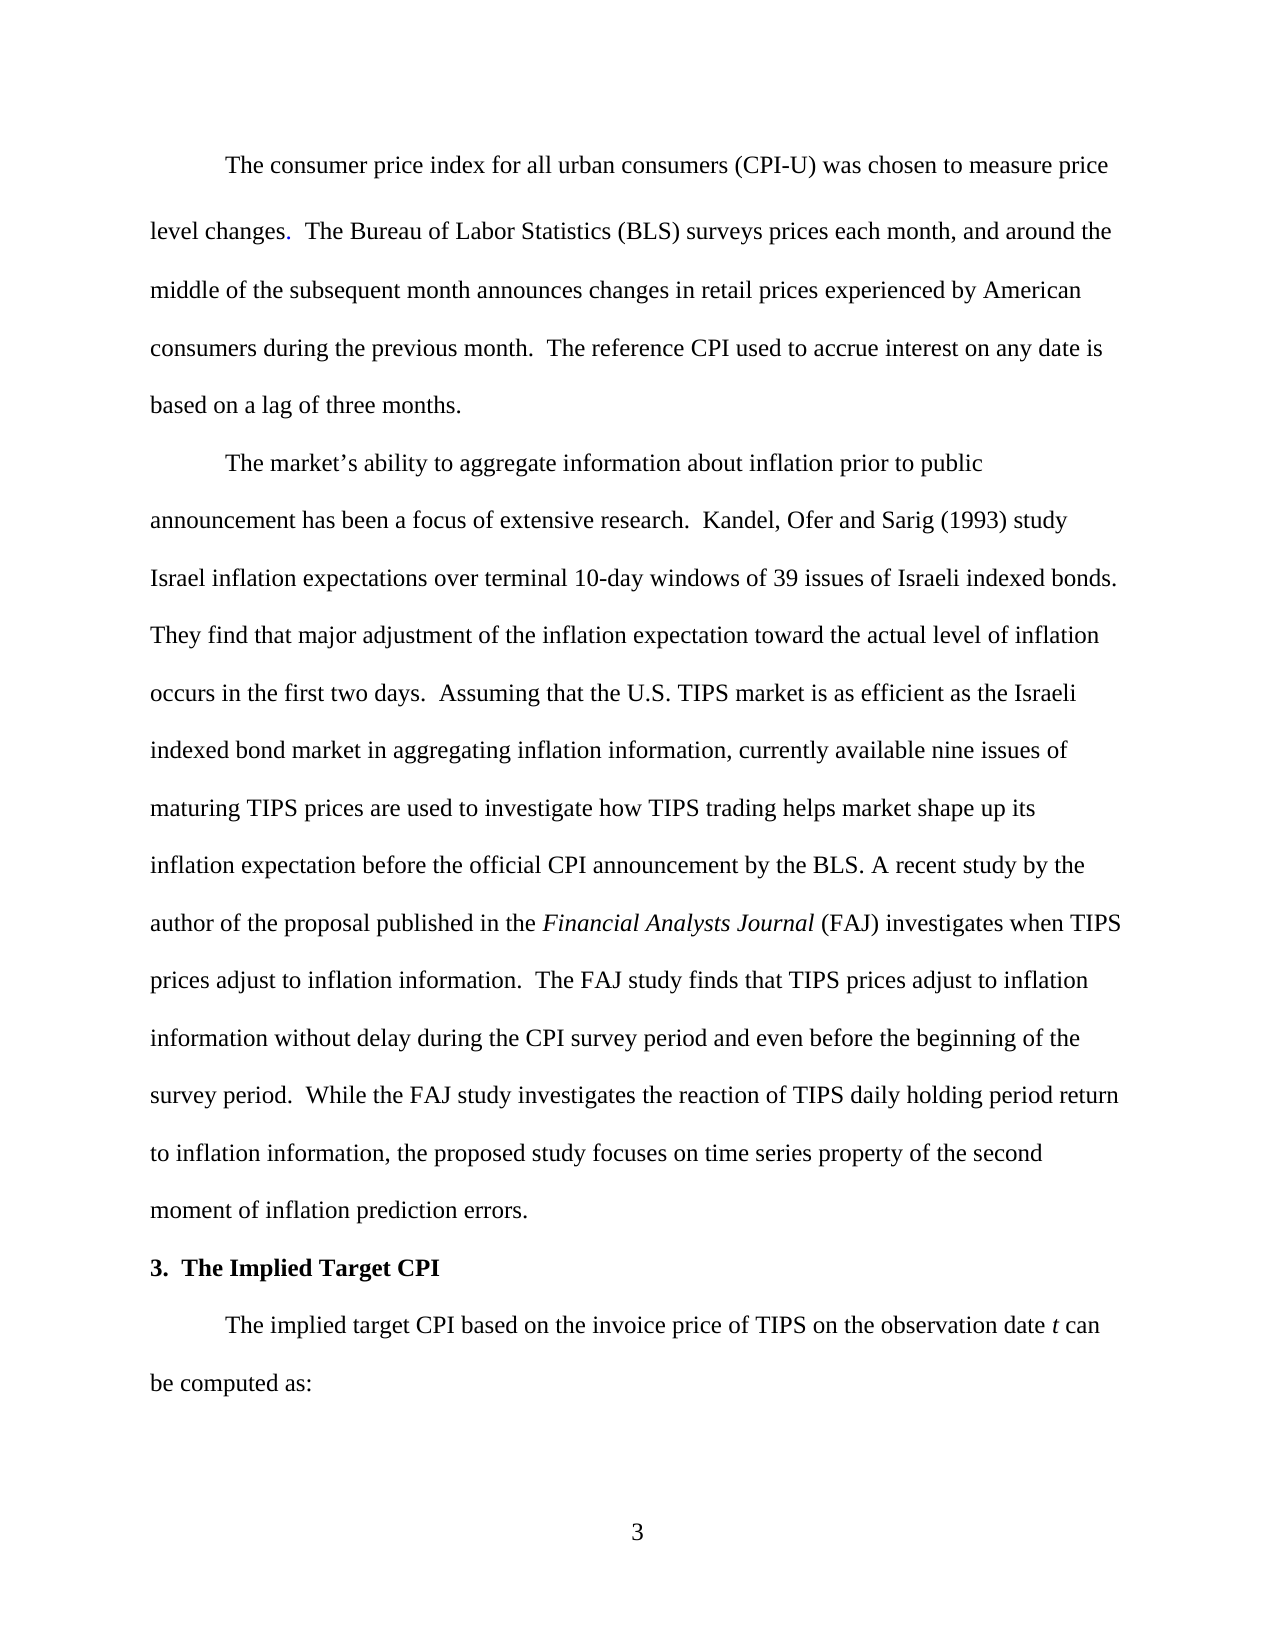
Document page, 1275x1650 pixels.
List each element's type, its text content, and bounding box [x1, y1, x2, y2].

text The market’s ability to aggregate information about inflation prior to public announcement has been a focus of extensive research. Kandel, Ofer and Sarig (1993) study Israel inflation expectations over terminal 10-day windows of 39 issues of Israeli indexed bonds. They find that major adjustment of the inflation expectation toward the actual level of inflation occurs in the first two days. Assuming that the U.S. TIPS market is as efficient as the Israeli indexed bond market in aggregating inflation information, currently available nine issues of maturing TIPS prices are used to investigate how TIPS trading helps market shape up its inflation expectation before the official CPI announcement by the BLS. A recent study by the author of the proposal published in the Financial Analysts Journal (FAJ) investigates when TIPS prices adjust to inflation information. The FAJ study finds that TIPS prices adjust to inflation information without delay during the CPI survey period and even before the beginning of the survey period. While the FAJ study investigates the reaction of TIPS daily holding period return to inflation information, the proposed study focuses on time series property of the second moment of inflation prediction errors. [150, 448, 1125, 1224]
text The consumer price index for all urban consumers (CPI-U) was chosen to measure price level changes. The Bureau of Labor Statistics (BLS) surveys prices each month, and around the middle of the subsequent month announces changes in retail prices experienced by American consumers during the previous month. The reference CPI used to accrue interest on any date is based on a lag of three months. [150, 150, 1125, 419]
text The implied target CPI based on the invoice price of TIPS on the observation date t can be computed as: [150, 1311, 1125, 1397]
text 3. The Implied Target CPI [150, 1253, 1125, 1282]
